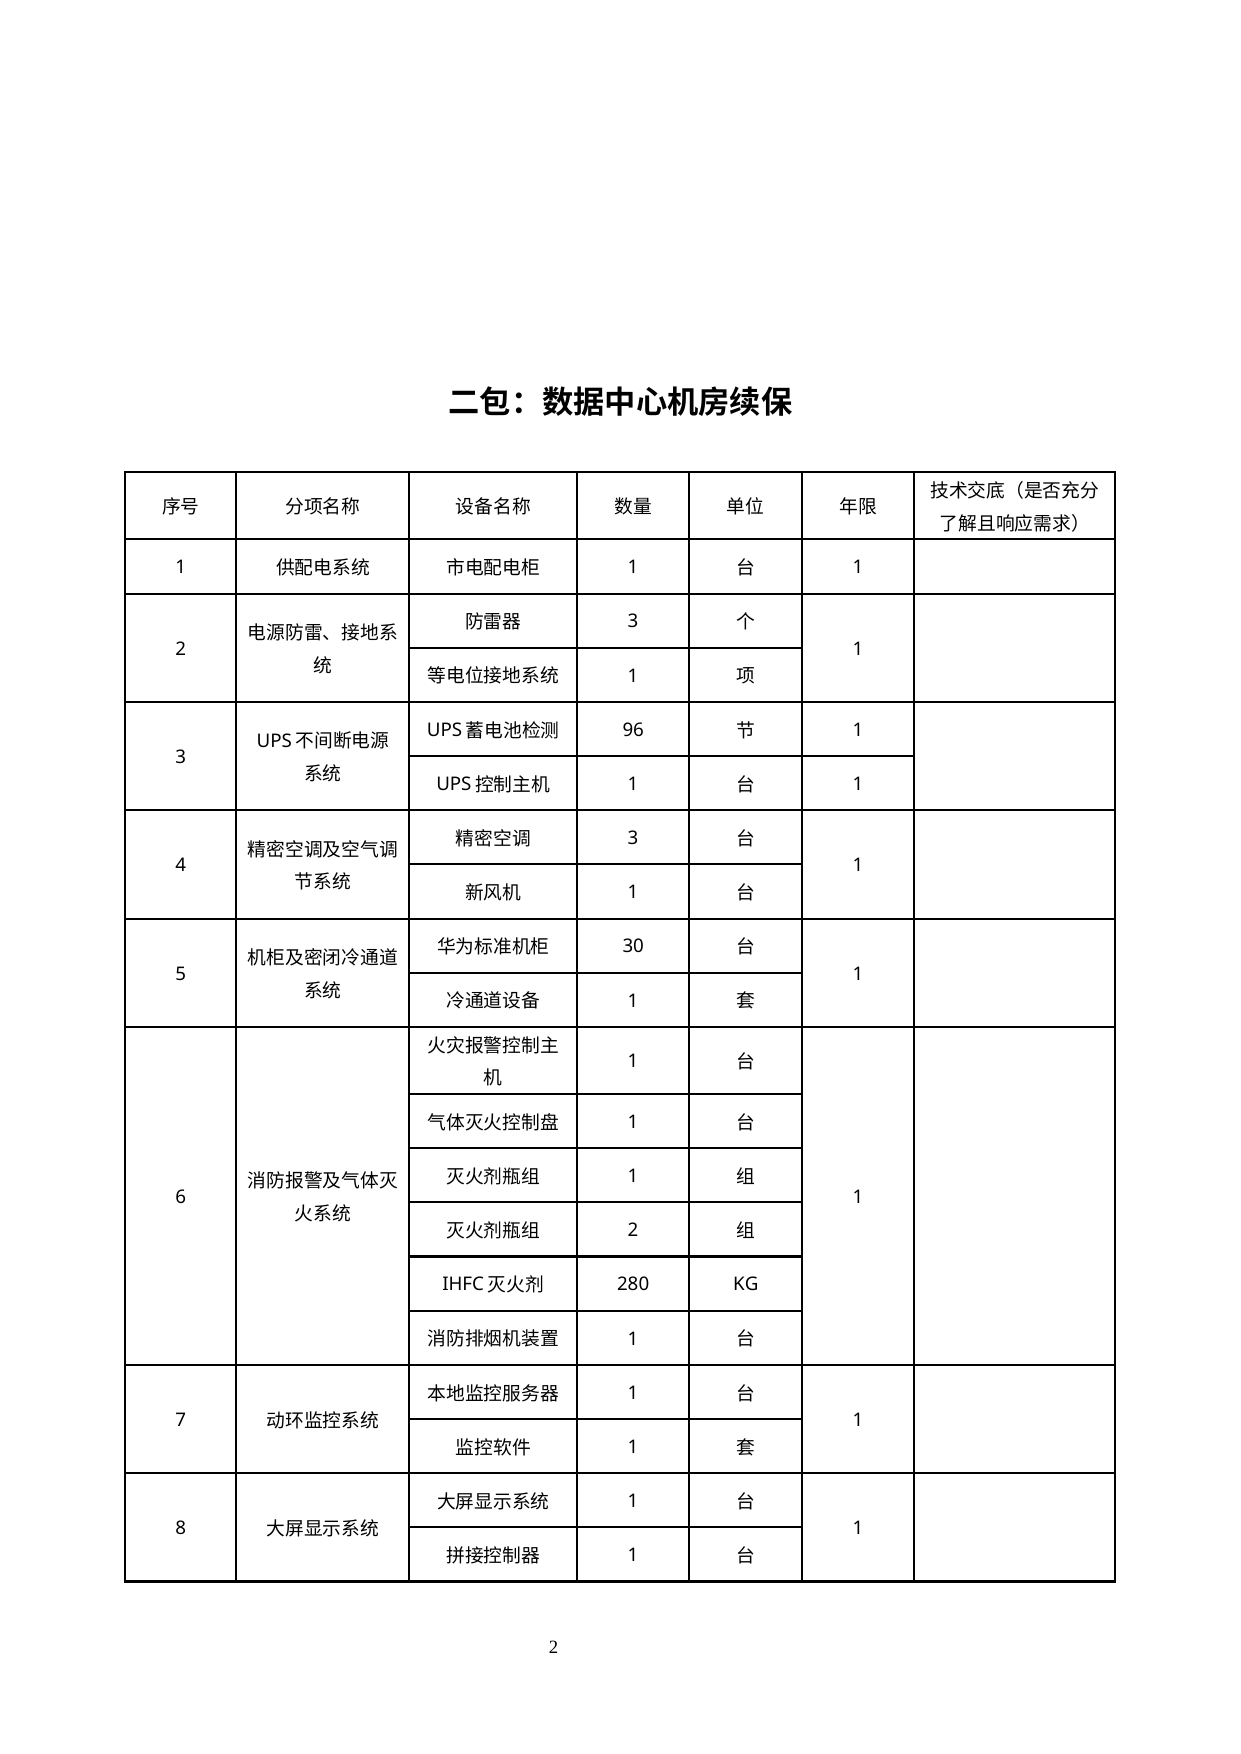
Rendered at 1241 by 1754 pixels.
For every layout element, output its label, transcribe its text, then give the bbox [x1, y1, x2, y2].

table_cell 冷通道设备 [410, 974, 576, 1026]
table_cell 本地监控服务器 [410, 1366, 576, 1418]
table_cell 1 [803, 703, 913, 755]
table_cell [915, 1028, 1114, 1364]
table_cell 1 [126, 540, 235, 592]
table_cell UPS不间断电源系统 [237, 703, 408, 809]
table_cell 1 [803, 811, 913, 917]
table_cell 2 [126, 595, 235, 701]
table_cell 1 [803, 1028, 913, 1364]
table_cell 3 [126, 703, 235, 809]
table_cell 气体灭火控制盘 [410, 1095, 576, 1147]
table_cell [915, 540, 1114, 592]
table_cell [915, 1474, 1114, 1580]
table_cell 组 [690, 1203, 801, 1255]
table_cell 供配电系统 [237, 540, 408, 592]
table_cell 精密空调及空气调节系统 [237, 811, 408, 917]
table_cell 台 [690, 1312, 801, 1364]
text 二包：数据中心机房续保 [112, 367, 1128, 432]
table_cell 动环监控系统 [237, 1366, 408, 1472]
table_cell [915, 703, 1114, 809]
table_cell 1 [578, 865, 688, 917]
table_cell 1 [578, 974, 688, 1026]
table_cell 台 [690, 1366, 801, 1418]
table_cell 精密空调 [410, 811, 576, 863]
table_cell 台 [690, 1528, 801, 1580]
table_cell 台 [690, 1028, 801, 1093]
table_cell 1 [578, 1420, 688, 1472]
table_cell [915, 1366, 1114, 1472]
table_cell 消防排烟机装置 [410, 1312, 576, 1364]
table_cell 套 [690, 1420, 801, 1472]
table_cell 1 [578, 1095, 688, 1147]
table_cell 新风机 [410, 865, 576, 917]
table_cell 华为标准机柜 [410, 920, 576, 972]
table_cell 台 [690, 1095, 801, 1147]
table_cell UPS控制主机 [410, 757, 576, 809]
table_cell 机柜及密闭冷通道系统 [237, 920, 408, 1026]
table_cell 1 [578, 757, 688, 809]
table_cell 大屏显示系统 [237, 1474, 408, 1580]
table_cell 消防报警及气体灭火系统 [237, 1028, 408, 1364]
table_cell 个 [690, 595, 801, 647]
table_cell [915, 811, 1114, 917]
table_cell 5 [126, 920, 235, 1026]
table_cell 96 [578, 703, 688, 755]
table_cell 280 [578, 1258, 688, 1309]
table_cell 1 [803, 1366, 913, 1472]
table_cell 台 [690, 865, 801, 917]
table_cell 台 [690, 811, 801, 863]
table_cell 1 [578, 1474, 688, 1526]
table_cell 防雷器 [410, 595, 576, 647]
table_cell 市电配电柜 [410, 540, 576, 592]
table_cell IHFC灭火剂 [410, 1258, 576, 1309]
table_cell 台 [690, 1474, 801, 1526]
table_cell 1 [578, 649, 688, 701]
table_cell 3 [578, 811, 688, 863]
table_cell 1 [803, 920, 913, 1026]
table_cell 1 [803, 1474, 913, 1580]
table_cell KG [690, 1258, 801, 1309]
table_cell 火灾报警控制主机 [410, 1028, 576, 1093]
table_cell 1 [803, 595, 913, 701]
table_cell 套 [690, 974, 801, 1026]
table_cell 1 [578, 1528, 688, 1580]
table_cell 项 [690, 649, 801, 701]
table_cell [915, 595, 1114, 701]
table_cell 拼接控制器 [410, 1528, 576, 1580]
table_cell 1 [578, 1028, 688, 1093]
table_cell 电源防雷、接地系统 [237, 595, 408, 701]
table_cell [915, 920, 1114, 1026]
table_cell 台 [690, 540, 801, 592]
table_cell 灭火剂瓶组 [410, 1149, 576, 1201]
table_header 序号 [126, 473, 235, 538]
table_cell 1 [578, 1366, 688, 1418]
table_cell 1 [578, 540, 688, 592]
table_cell 1 [578, 1149, 688, 1201]
table_header 年限 [803, 473, 913, 538]
table_cell 4 [126, 811, 235, 917]
table_cell 1 [578, 1312, 688, 1364]
table_cell 7 [126, 1366, 235, 1472]
table_header 设备名称 [410, 473, 576, 538]
table_header 数量 [578, 473, 688, 538]
table_cell 2 [578, 1203, 688, 1255]
table_cell 30 [578, 920, 688, 972]
table_cell 8 [126, 1474, 235, 1580]
table_cell 监控软件 [410, 1420, 576, 1472]
table_cell 灭火剂瓶组 [410, 1203, 576, 1255]
table_cell UPS蓄电池检测 [410, 703, 576, 755]
table_cell 3 [578, 595, 688, 647]
table_cell 台 [690, 920, 801, 972]
table_cell 组 [690, 1149, 801, 1201]
table_cell 6 [126, 1028, 235, 1364]
table_cell 1 [803, 757, 913, 809]
table_cell 大屏显示系统 [410, 1474, 576, 1526]
table_header 技术交底（是否充分了解且响应需求） [915, 473, 1114, 538]
table_cell 台 [690, 757, 801, 809]
table_header 单位 [690, 473, 801, 538]
table_cell 节 [690, 703, 801, 755]
table_header 分项名称 [237, 473, 408, 538]
table_cell 等电位接地系统 [410, 649, 576, 701]
table_cell 1 [803, 540, 913, 592]
